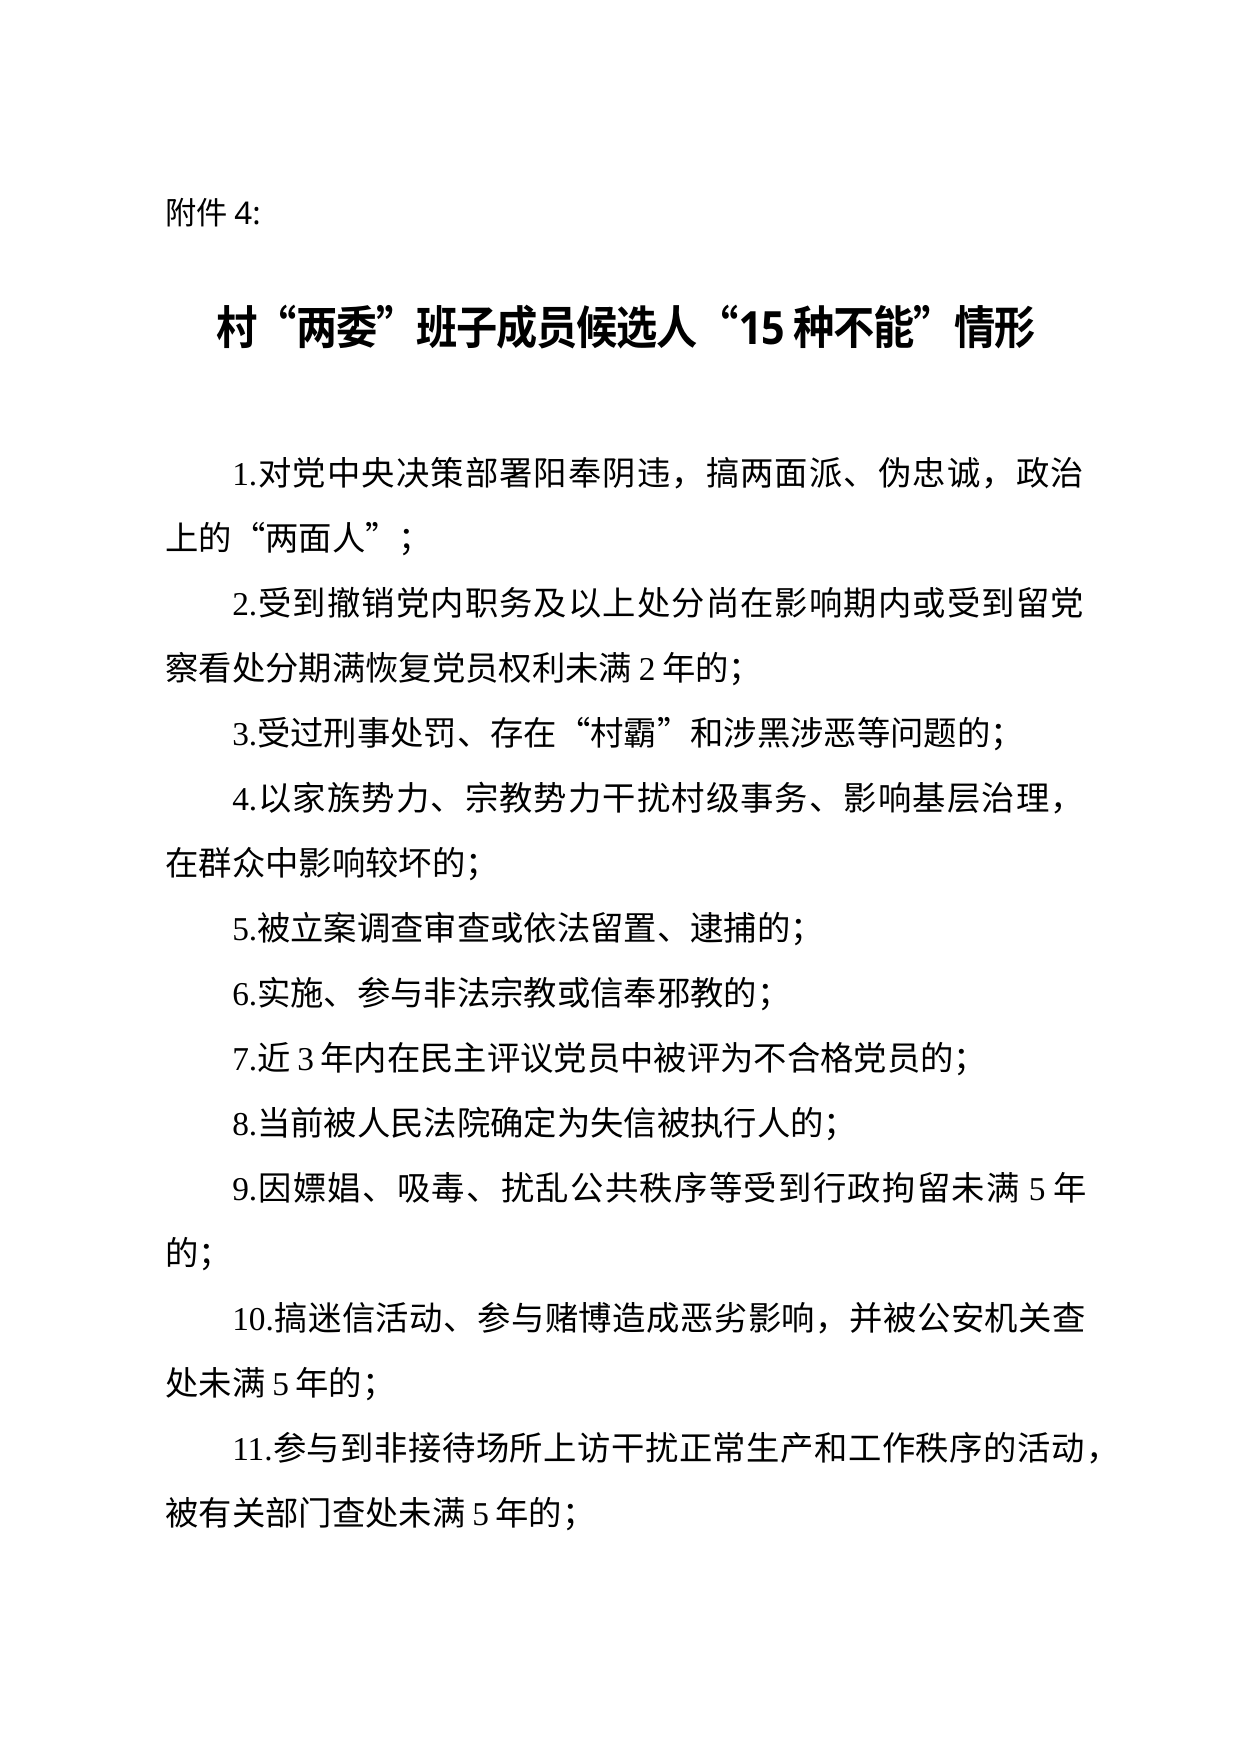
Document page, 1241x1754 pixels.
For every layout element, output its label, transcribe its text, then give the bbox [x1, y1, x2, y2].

text 附件4: [165, 178, 1087, 243]
text 8.当前被人民法院确定为失信被执行人的； [165, 1088, 1087, 1153]
text 7.近3年内在民主评议党员中被评为不合格党员的； [165, 1023, 1087, 1088]
text 1.对党中央决策部署阳奉阴违，搞两面派、伪忠诚，政治上的“两面人”； [165, 438, 1087, 568]
text 6.实施、参与非法宗教或信奉邪教的； [165, 958, 1087, 1023]
text 9.因嫖娼、吸毒、扰乱公共秩序等受到行政拘留未满5年的； [165, 1153, 1087, 1283]
text 2.受到撤销党内职务及以上处分尚在影响期内或受到留党察看处分期满恢复党员权利未满2年的； [165, 568, 1087, 698]
text 村“两委”班子成员候选人“15种不能”情形 [165, 276, 1087, 373]
text 3.受过刑事处罚、存在“村霸”和涉黑涉恶等问题的； [165, 698, 1087, 763]
text 4.以家族势力、宗教势力干扰村级事务、影响基层治理，在群众中影响较坏的； [165, 763, 1087, 893]
text 10.搞迷信活动、参与赌博造成恶劣影响，并被公安机关查处未满5年的； [165, 1283, 1087, 1413]
text 11.参与到非接待场所上访干扰正常生产和工作秩序的活动，被有关部门查处未满5年的； [165, 1413, 1087, 1543]
text 5.被立案调查审查或依法留置、逮捕的； [165, 893, 1087, 958]
